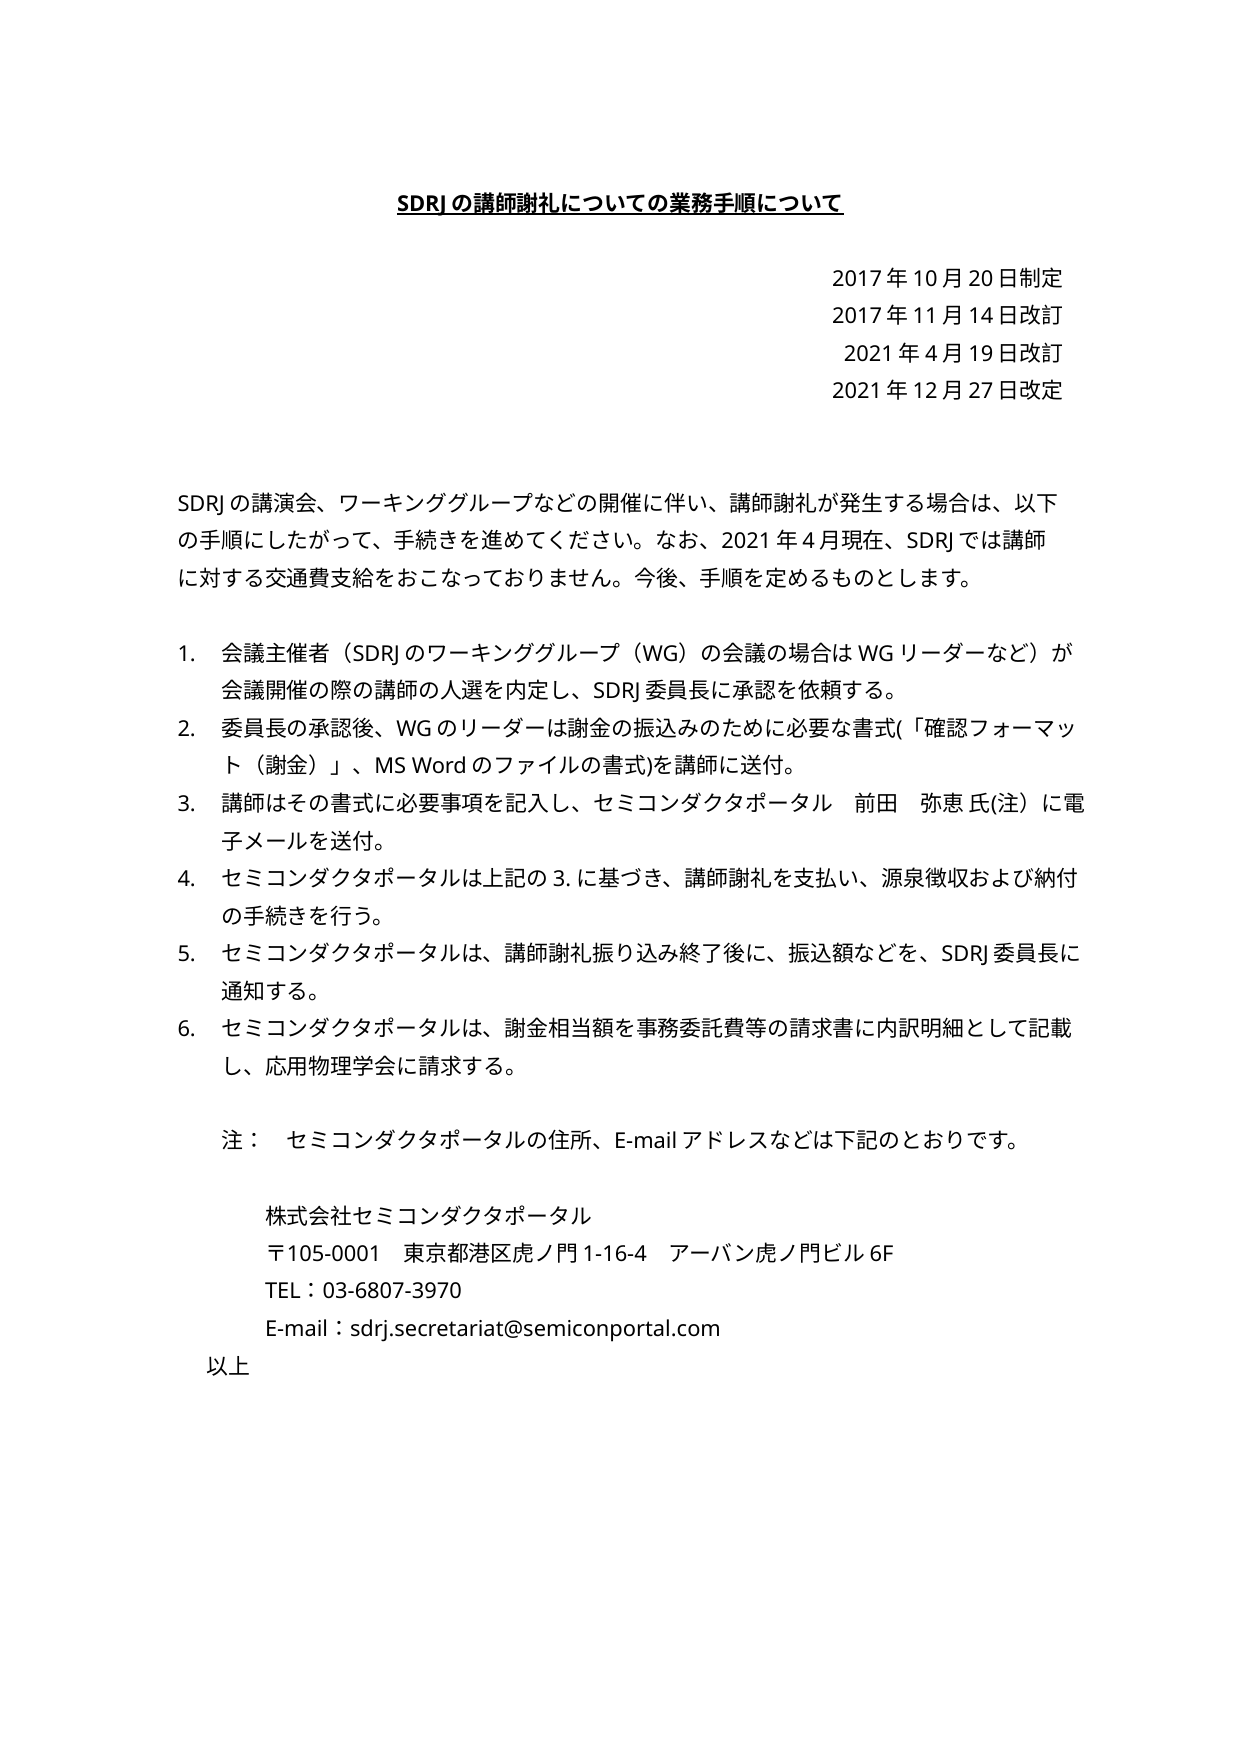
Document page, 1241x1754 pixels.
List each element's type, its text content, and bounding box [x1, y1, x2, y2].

list 注： セミコンダクタポータルの住所、E-mailアドレスなどは下記のとおりです。 [221, 1121, 1092, 1158]
text 2017年10月20日制定 [177, 258, 1063, 296]
list セミコンダクタポータルは、謝金相当額を事務委託費等の請求書に内訳明細として記載し、応用物理学会に請求する。 [177, 1008, 1092, 1083]
text 2017年11月14日改訂 [177, 296, 1063, 333]
list E-mail：sdrj.secretariat@semiconportal.com [221, 1308, 1092, 1346]
list セミコンダクタポータルは上記の3. に基づき、講師謝礼を支払い、源泉徴収および納付の手続きを行う。 [177, 858, 1092, 933]
list 株式会社セミコンダクタポータル [265, 1196, 1092, 1233]
list セミコンダクタポータルは、講師謝礼振り込み終了後に、振込額などを、SDRJ委員長に通知する。 [177, 933, 1092, 1008]
list 委員長の承認後、WGのリーダーは謝金の振込みのために必要な書式(「確認フォーマット（謝金）」、MS Wordのファイルの書式)を講師に送付。 [177, 708, 1092, 783]
list 以上 [162, 1346, 1092, 1383]
list 講師はその書式に必要事項を記入し、セミコンダクタポータル 前田 弥恵 氏(注）に電子メールを送付。 [177, 783, 1092, 858]
text SDRJの講演会、ワーキンググループなどの開催に伴い、講師謝礼が発生する場合は、以下の手順にしたがって、手続きを進めてください。なお、2021年4月現在、SDRJでは講師に対する交通費支給をおこなっておりません。今後、手順を定めるものとします。 [177, 483, 1063, 596]
list TEL：03-6807-3970 [265, 1271, 1092, 1308]
text SDRJの講師謝礼についての業務手順について [177, 183, 1063, 221]
list 〒105-0001 東京都港区虎ノ門1-16-4 アーバン虎ノ門ビル6F [265, 1233, 1092, 1271]
text 2021年12月27日改定 [177, 371, 1063, 408]
text 2021年 4月19日改訂 [177, 333, 1063, 371]
list 会議主催者（SDRJのワーキンググループ（WG）の会議の場合はWGリーダーなど）が会議開催の際の講師の人選を内定し、SDRJ委員長に承認を依頼する。 [177, 633, 1092, 708]
